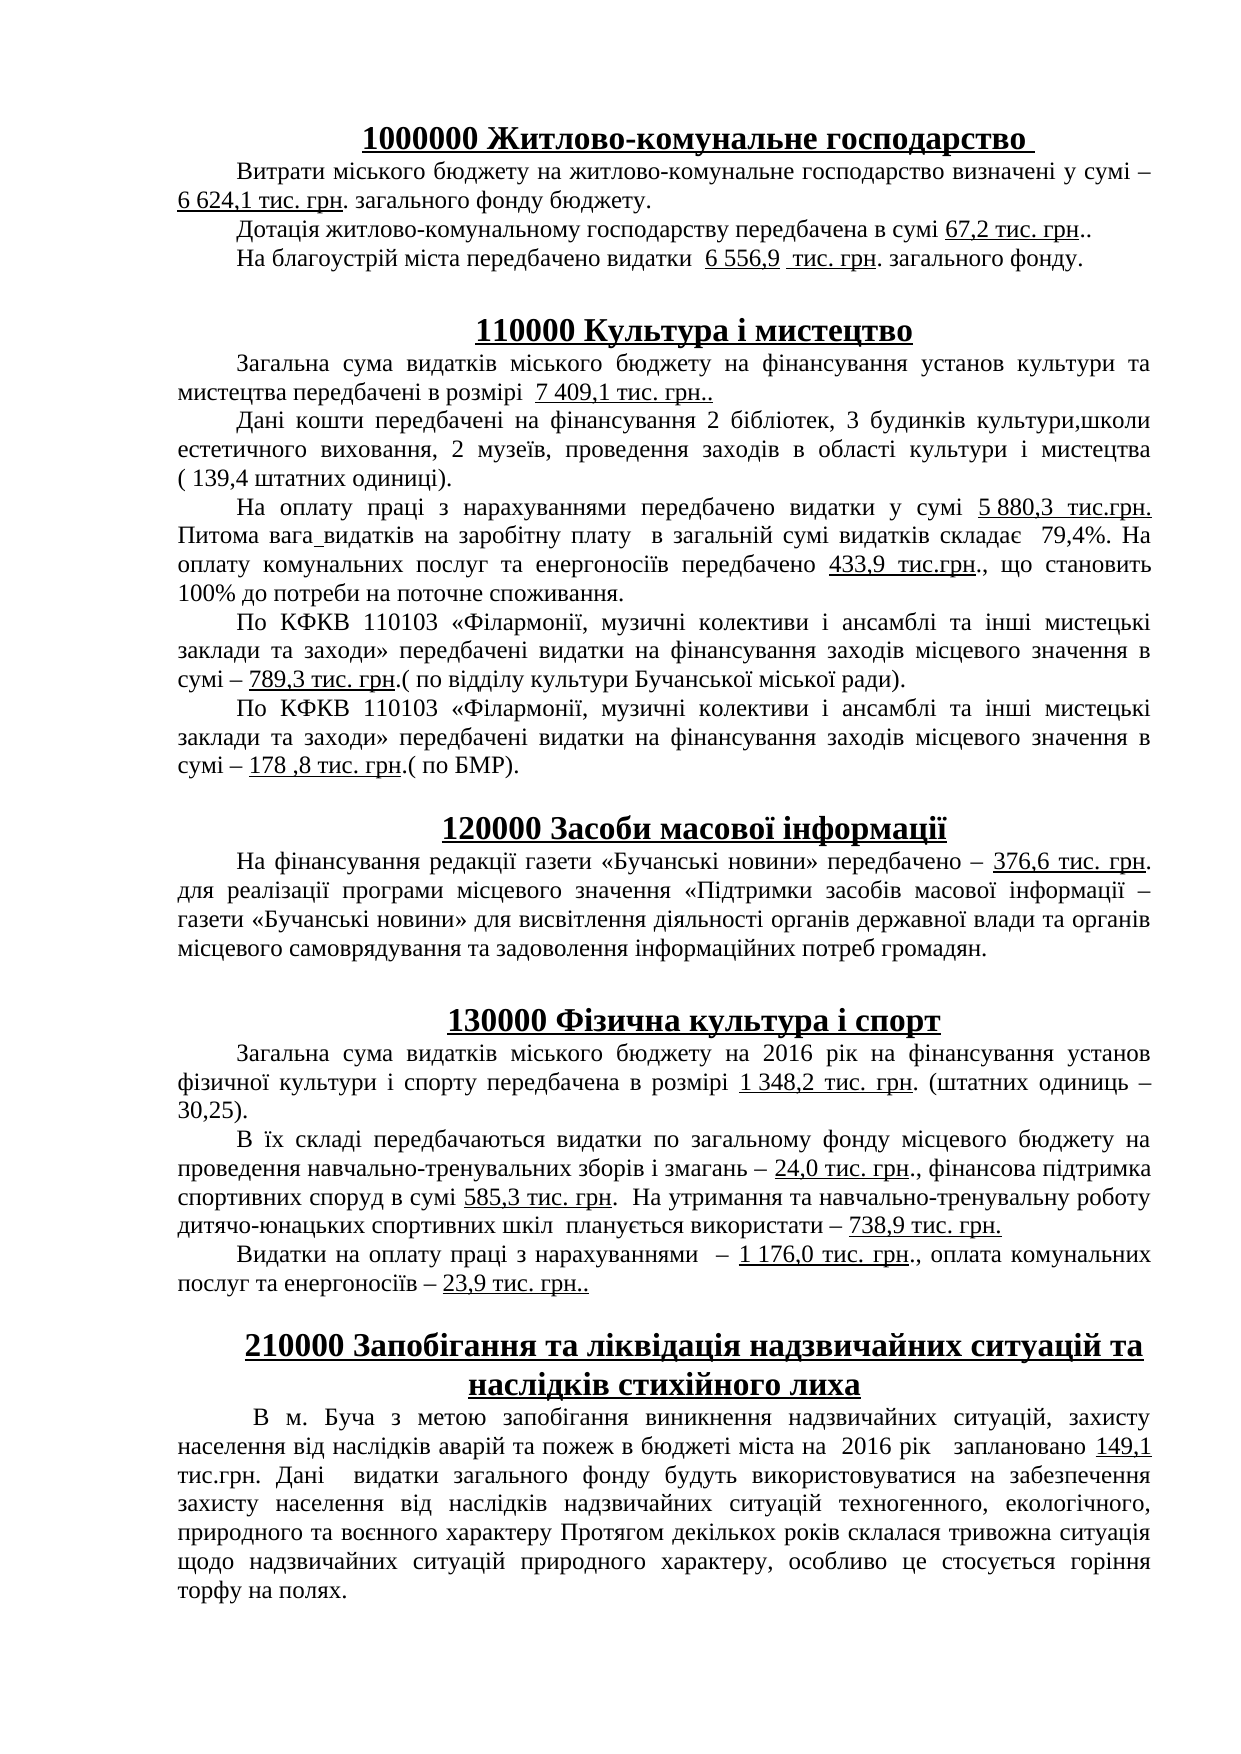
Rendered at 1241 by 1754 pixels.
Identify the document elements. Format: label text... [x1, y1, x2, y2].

text На благоустрій міста передбачено видатки 6 556,9 тис. грн. загального фонду. [177, 243, 1152, 271]
text Загальна сума видатків міського бюджету на фінансування установ культури та мистецтва передбачені в розмірі 7 409,1 тис. грн.. [177, 348, 1152, 406]
text Витрати міського бюджету на житлово-комунальне господарство визначені у сумі – 6 624,1 тис. грн. загального фонду бюджету. [177, 156, 1152, 214]
text По КФКВ 110103 «Філармонії, музичні колективи і ансамблі та інші мистецькі заклади та заходи» передбачені видатки на фінансування заходів місцевого значення в сумі – 789,3 тис. грн.( по відділу культури Бучанської міської ради). [177, 607, 1152, 693]
text 110000 Культура і мистецтво [177, 310, 1152, 348]
text 1000000 Житлово-комунальне господарство [177, 118, 1152, 156]
text Дотація житлово-комунальному господарству передбачена в сумі 67,2 тис. грн.. [177, 214, 1152, 243]
text По КФКВ 110103 «Філармонії, музичні колективи і ансамблі та інші мистецькі заклади та заходи» передбачені видатки на фінансування заходів місцевого значення в сумі – 178 ,8 тис. грн.( по БМР). [177, 693, 1152, 779]
text Видатки на оплату праці з нарахуваннями – 1 176,0 тис. грн., оплата комунальних послуг та енергоносіїв – 23,9 тис. грн.. [177, 1239, 1152, 1297]
text В м. Буча з метою запобігання виникнення надзвичайних ситуацій, захисту населення від наслідків аварій та пожеж в бюджеті міста на 2016 рік заплановано 149,1 тис.грн. Дані видатки загального фонду будуть використовуватися на забезпечення захисту населення від наслідків надзвичайних ситуацій техногенного, екологічного, природного та воєнного характеру Протягом декількох років склалася тривожна ситуація щодо надзвичайних ситуацій природного характеру, особливо це стосується горіння торфу на полях. [177, 1402, 1152, 1603]
text На оплату праці з нарахуваннями передбачено видатки у сумі 5 880,3 тис.грн. Питома вага видатків на заробітну плату в загальній сумі видатків складає 79,4%. На оплату комунальних послуг та енергоносіїв передбачено 433,9 тис.грн., що становить 100% до потреби на поточне споживання. [177, 492, 1152, 607]
text Дані кошти передбачені на фінансування 2 бібліотек, 3 будинків культури,школи естетичного виховання, 2 музеїв, проведення заходів в області культури і мистецтва ( 139,4 штатних одиниці). [177, 406, 1152, 492]
text 130000 Фізична культура і спорт [177, 1000, 1152, 1038]
text На фінансування редакції газети «Бучанські новини» передбачено – 376,6 тис. грн. для реалізації програми місцевого значення «Підтримки засобів масової інформації – газети «Бучанські новини» для висвітлення діяльності органів державної влади та органів місцевого самоврядування та задоволення інформаційних потреб громадян. [177, 846, 1152, 961]
text Загальна сума видатків міського бюджету на 2016 рік на фінансування установ фізичної культури і спорту передбачена в розмірі 1 348,2 тис. грн. (штатних одиниць – 30,25). [177, 1038, 1152, 1124]
text 210000 Запобігання та ліквідація надзвичайних ситуацій та наслідків стихійного лиха [177, 1326, 1152, 1402]
text 120000 Засоби масової інформації [177, 808, 1152, 846]
text В їх складі передбачаються видатки по загальному фонду місцевого бюджету на проведення навчально-тренувальних зборів і змагань – 24,0 тис. грн., фінансова підтримка спортивних споруд в сумі 585,3 тис. грн. На утримання та навчально-тренувальну роботу дитячо-юнацьких спортивних шкіл планується використати – 738,9 тис. грн. [177, 1124, 1152, 1239]
